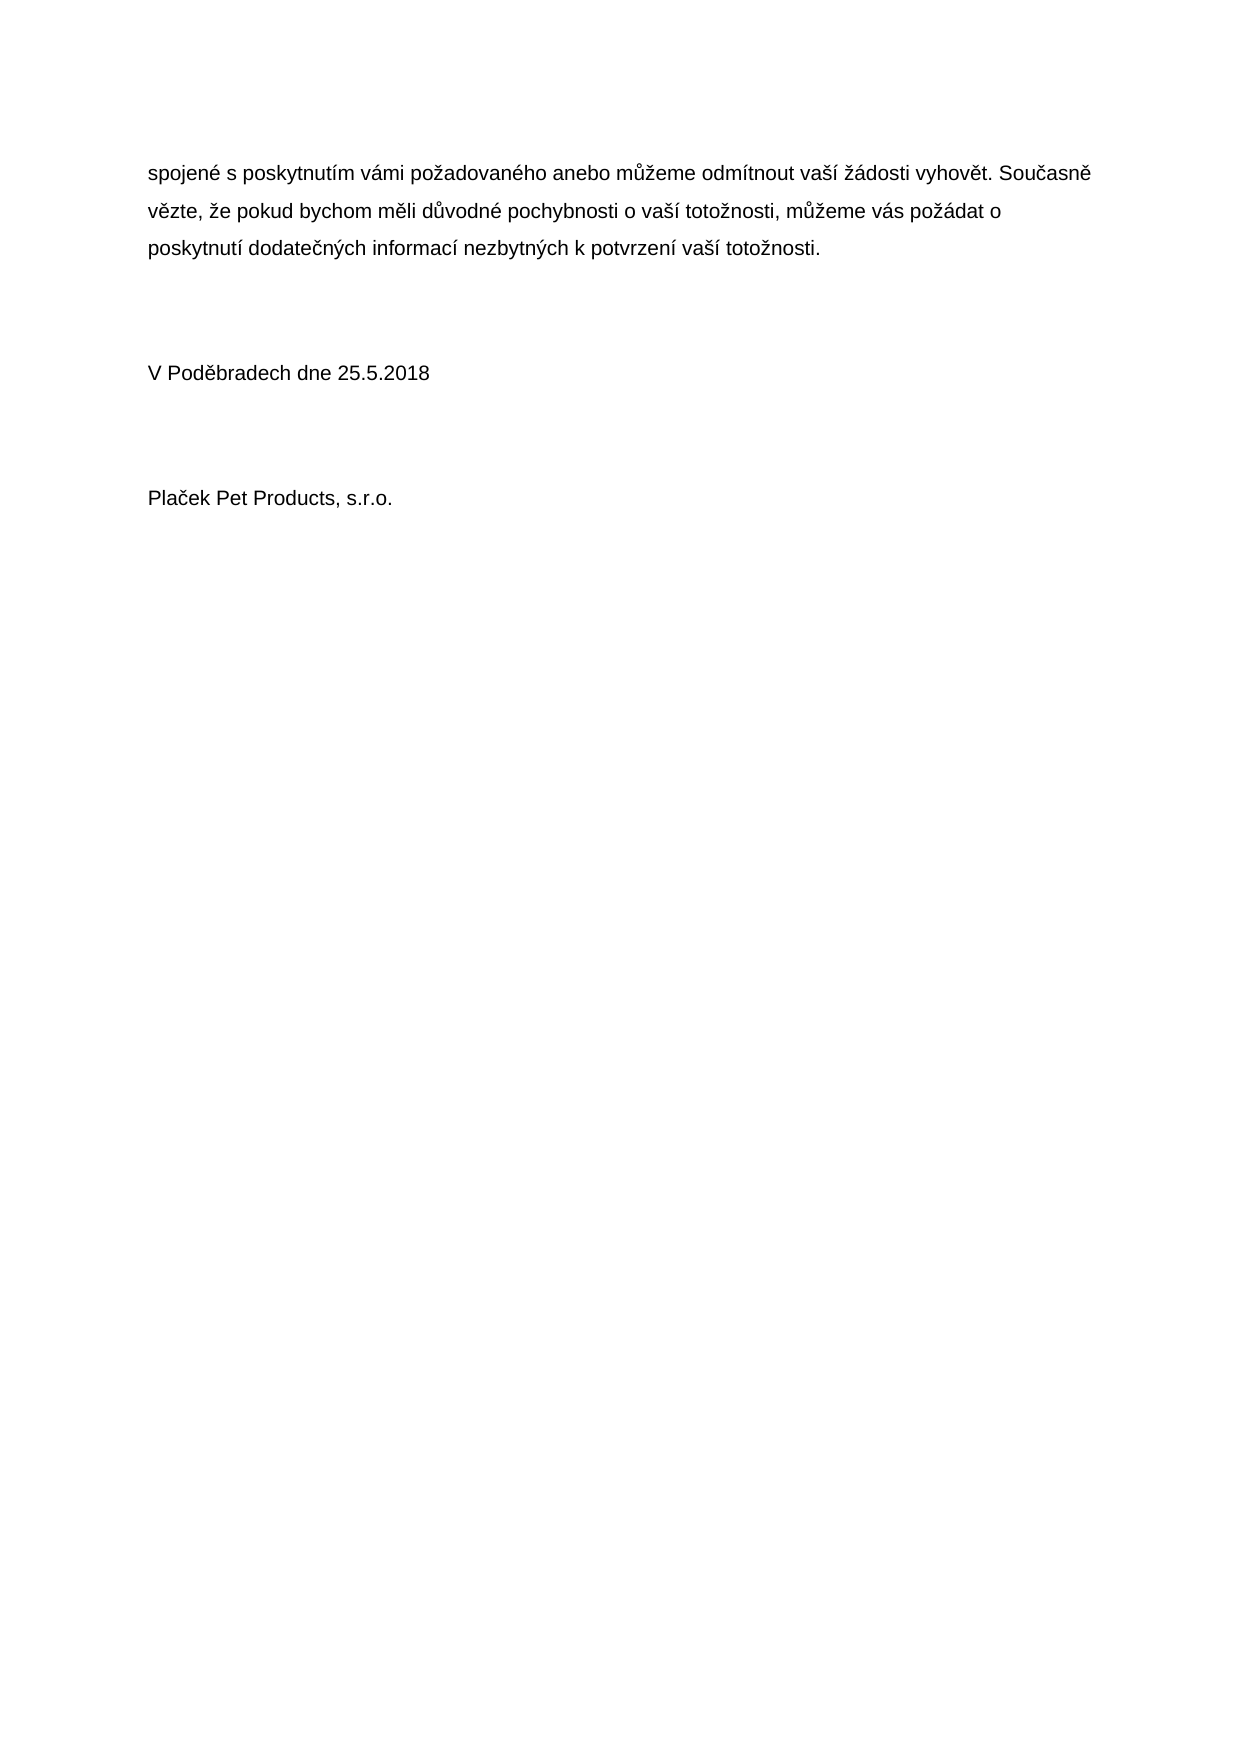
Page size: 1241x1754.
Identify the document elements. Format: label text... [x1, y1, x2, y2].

text Plaček Pet Products, s.r.o. [148, 473, 1093, 510]
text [148, 148, 1093, 260]
text V Poděbradech dne 25.5.2018 [148, 348, 1093, 385]
